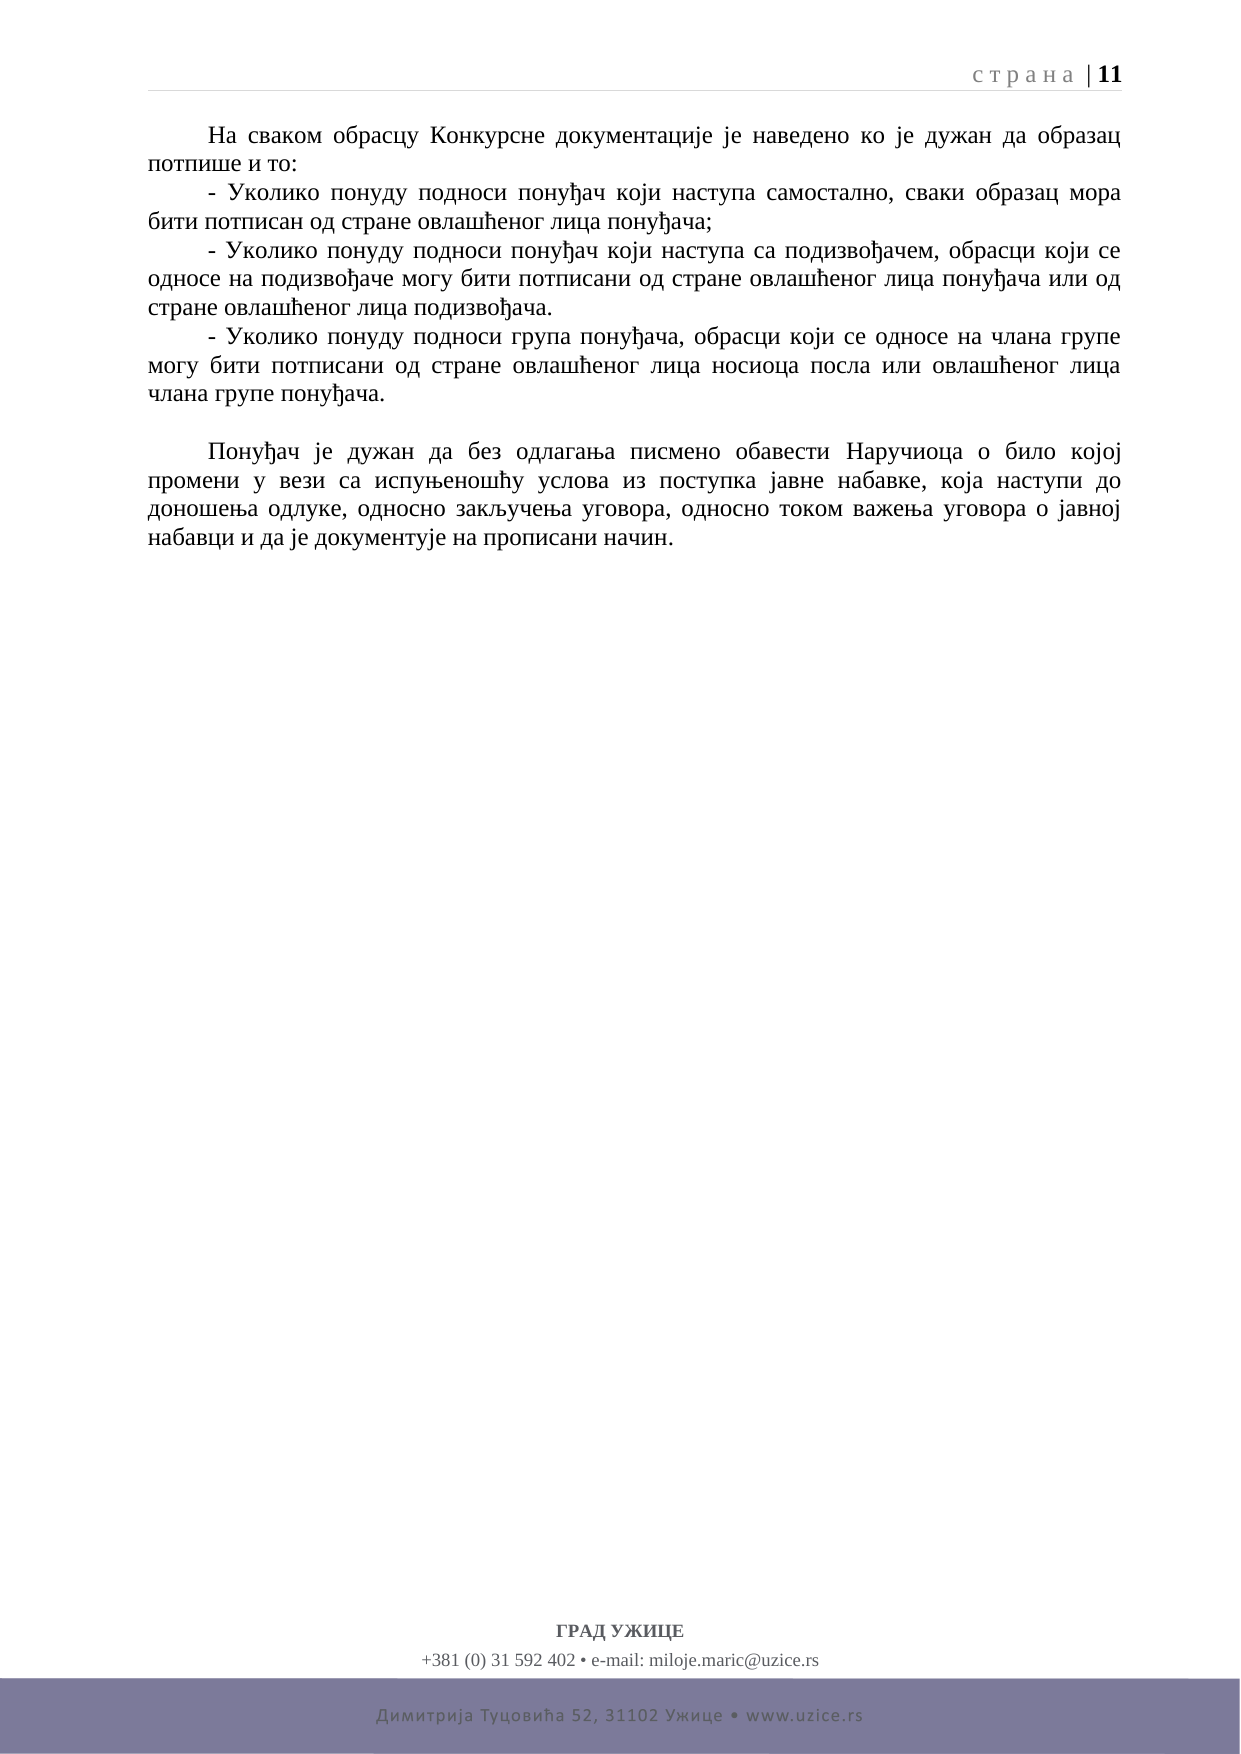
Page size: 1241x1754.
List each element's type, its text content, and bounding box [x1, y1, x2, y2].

text - Уколико понуду подноси понуђач који наступа самостално, сваки образац мора бити потписан од стране овлашћеног лица понуђача; [148, 177, 1122, 235]
text Понуђач је дужан да без одлагања писмено обавести Наручиоца о било којој промени у вези са испуњеношћу услова из поступка јавне набавке, која наступи до доношења одлуке, односно закључења уговора, односно током важења уговора о јавној набавци и да је документује на прописани начин. [148, 436, 1122, 551]
picture [0, 1677, 1240, 1754]
text - Уколико понуду подноси понуђач који наступа са подизвођачем, обрасци који се односе на подизвођаче могу бити потписани од стране овлашћеног лица понуђача или од стране овлашћеног лица подизвођача. [148, 235, 1122, 321]
text - Уколико понуду подноси група понуђача, обрасци који се односе на члана групе могу бити потписани од стране овлашћеног лица носиоца посла или овлашћеног лица члана групе понуђача. [148, 321, 1122, 407]
text На сваком обрасцу Конкурсне документације је наведено ко је дужан да образац потпише и то: [148, 120, 1122, 177]
